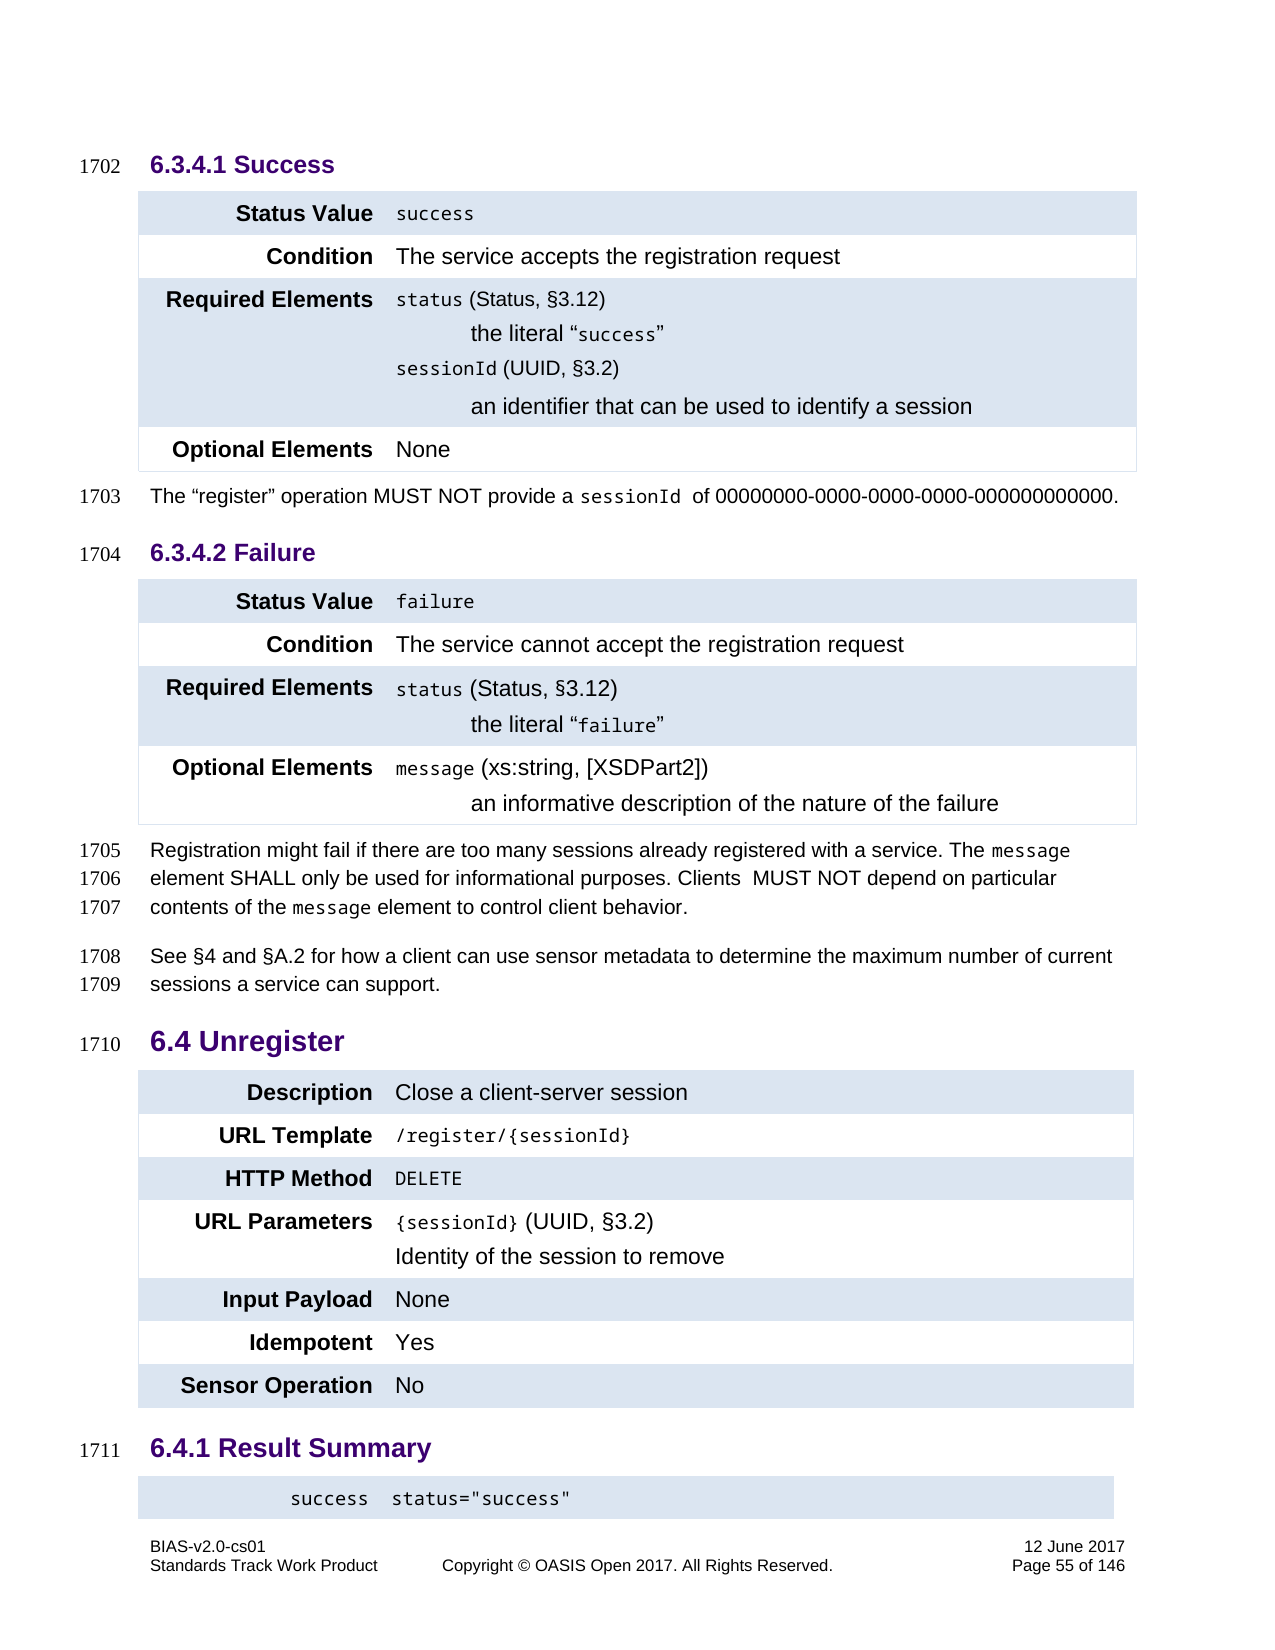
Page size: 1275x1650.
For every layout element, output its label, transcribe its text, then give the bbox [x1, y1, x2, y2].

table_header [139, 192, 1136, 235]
subtitle Unregister [150, 1024, 1125, 1058]
subtitle Success [150, 150, 1125, 179]
text See §4 and §A.2 for how a client can use sensor metadata to determine the maximum number of current sessions a service can support. [150, 944, 1125, 996]
text Registration might fail if there are too many sessions already registered with a service. The message element SHALL only be used for informational purposes. Clients MUST NOT depend on particular contents of the message element to control client behavior. [150, 837, 1125, 919]
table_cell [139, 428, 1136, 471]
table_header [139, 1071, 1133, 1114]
subtitle Result Summary [150, 1432, 1125, 1464]
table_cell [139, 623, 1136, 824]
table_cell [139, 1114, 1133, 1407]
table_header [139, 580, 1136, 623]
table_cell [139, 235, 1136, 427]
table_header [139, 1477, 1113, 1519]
text The “register” operation MUST NOT provide a sessionId of 00000000-0000-0000-0000-000000000000. [150, 483, 1125, 509]
subtitle Failure [150, 538, 1125, 567]
